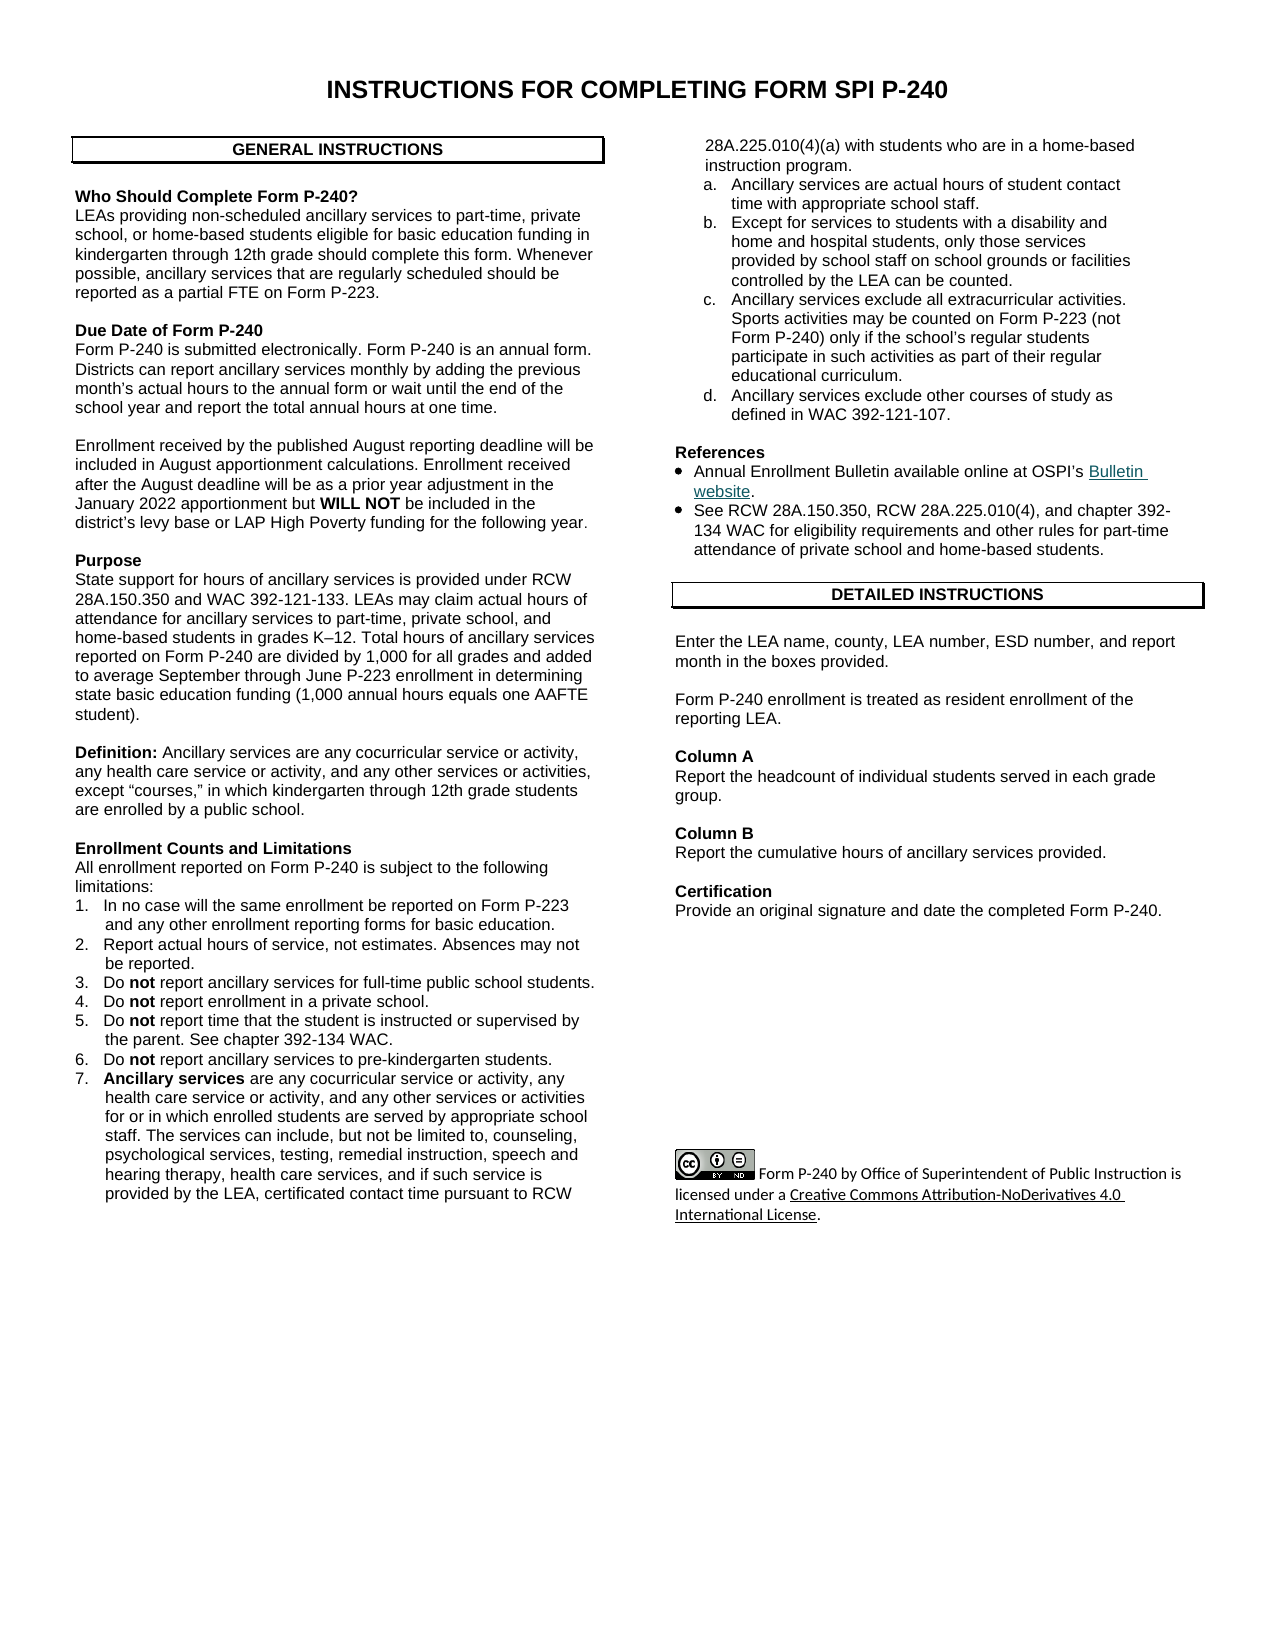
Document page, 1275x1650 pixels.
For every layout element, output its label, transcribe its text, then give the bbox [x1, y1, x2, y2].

text Enrollment Counts and Limitations [75, 838, 600, 858]
list See RCW 28A.150.350, RCW 28A.225.010(4), and chapter 392- 134 WAC for eligibility requirements and other rules for part-time attendance of private school and home-based students. [675, 501, 1200, 559]
text GENERAL INSTRUCTIONS [73, 138, 602, 161]
text Certification [675, 881, 1200, 901]
text Column A [675, 747, 1200, 766]
text Due Date of Form P-240 [75, 321, 600, 340]
text State support for hours of ancillary services is provided under RCW 28A.150.350 and WAC 392-121-133. LEAs may claim actual hours of attendance for ancillary services to part-time, private school, and home-based students in grades K–12. Total hours of ancillary services reported on Form P-240 are divided by 1,000 for all grades and added to average September through June P-223 enrollment in determining state basic education funding (1,000 annual hours equals one AAFTE student). [75, 570, 600, 723]
text Report the headcount of individual students served in each grade group. [675, 766, 1200, 805]
text DETAILED INSTRUCTIONS [673, 583, 1202, 606]
text Who Should Complete Form P-240? [75, 187, 600, 206]
text Column B [675, 824, 1200, 843]
text Report the cumulative hours of ancillary services provided. [675, 843, 1200, 862]
text Enrollment received by the published August reporting deadline will be included in August apportionment calculations. Enrollment received after the August deadline will be as a prior year adjustment in the January 2022 apportionment but WILL NOT be included in the district’s levy base or LAP High Poverty funding for the following year. [75, 436, 600, 532]
text Form P-240 is submitted electronically. Form P-240 is an annual form. Districts can report ancillary services monthly by adding the previous month’s actual hours to the annual form or wait until the end of the school year and report the total annual hours at one time. [75, 340, 600, 417]
text Provide an original signature and date the completed Form P-240. [675, 901, 1200, 920]
text Form P-240 enrollment is treated as resident enrollment of the reporting LEA. [675, 690, 1200, 728]
text Purpose [75, 551, 600, 570]
list Annual Enrollment Bulletin available online at OSPI’s Bulletin website. [675, 462, 1200, 501]
list Ancillary services exclude all extracurricular activities. Sports activities may be counted on Form P-223 (not Form P-240) only if the school’s regular students participate in such activities as part of their regular educational curriculum. [703, 289, 1147, 385]
text LEAs providing non-scheduled ancillary services to part-time, private school, or home-based students eligible for basic education funding in kindergarten through 12th grade should complete this form. Whenever possible, ancillary services that are regularly scheduled should be reported as a partial FTE on Form P-223. [75, 206, 600, 302]
list Ancillary services are actual hours of student contact time with appropriate school staff. [703, 174, 1147, 213]
list Report actual hours of service, not estimates. Absences may not be reported. [75, 934, 600, 973]
list Do not report enrollment in a private school. [75, 992, 600, 1011]
text All enrollment reported on Form P-240 is subject to the following limitations: [75, 858, 600, 896]
list In no case will the same enrollment be reported on Form P-223 and any other enrollment reporting forms for basic education. [75, 896, 600, 934]
list Do not report ancillary services to pre-kindergarten students. [75, 1049, 600, 1068]
picture [675, 1149, 755, 1180]
list Except for services to students with a disability and home and hospital students, only those services provided by school staff on school grounds or facilities controlled by the LEA can be counted. [703, 213, 1147, 289]
text Form P-240 by Office of Superintendent of Public Instruction is licensed under a Creative Commons Attribution-NoDerivatives 4.0 International License. [675, 1150, 1200, 1224]
text Enter the LEA name, county, LEA number, ESD number, and report month in the boxes provided. [675, 632, 1200, 671]
text References [675, 443, 1147, 462]
text Definition: Ancillary services are any cocurricular service or activity, any health care service or activity, and any other services or activities, except “courses,” in which kindergarten through 12th grade students are enrolled by a public school. [75, 743, 600, 819]
list Ancillary services are any cocurricular service or activity, any health care service or activity, and any other services or activities for or in which enrolled students are served by appropriate school staff. The services can include, but not be limited to, counseling, psychological services, testing, remedial instruction, speech and hearing therapy, health care services, and if such service is provided by the LEA, certificated contact time pursuant to RCW 28A.225.010(4)(a) with students who are in a home-based instruction program. [75, 1068, 600, 1203]
list Do not report time that the student is instructed or supervised by the parent. See chapter 392-134 WAC. [75, 1011, 600, 1049]
list Do not report ancillary services for full-time public school students. [75, 973, 600, 992]
list Ancillary services exclude other courses of study as defined in WAC 392-121-107. [703, 385, 1147, 424]
text INSTRUCTIONS FOR COMPLETING FORM SPI P-240 [75, 75, 1200, 104]
